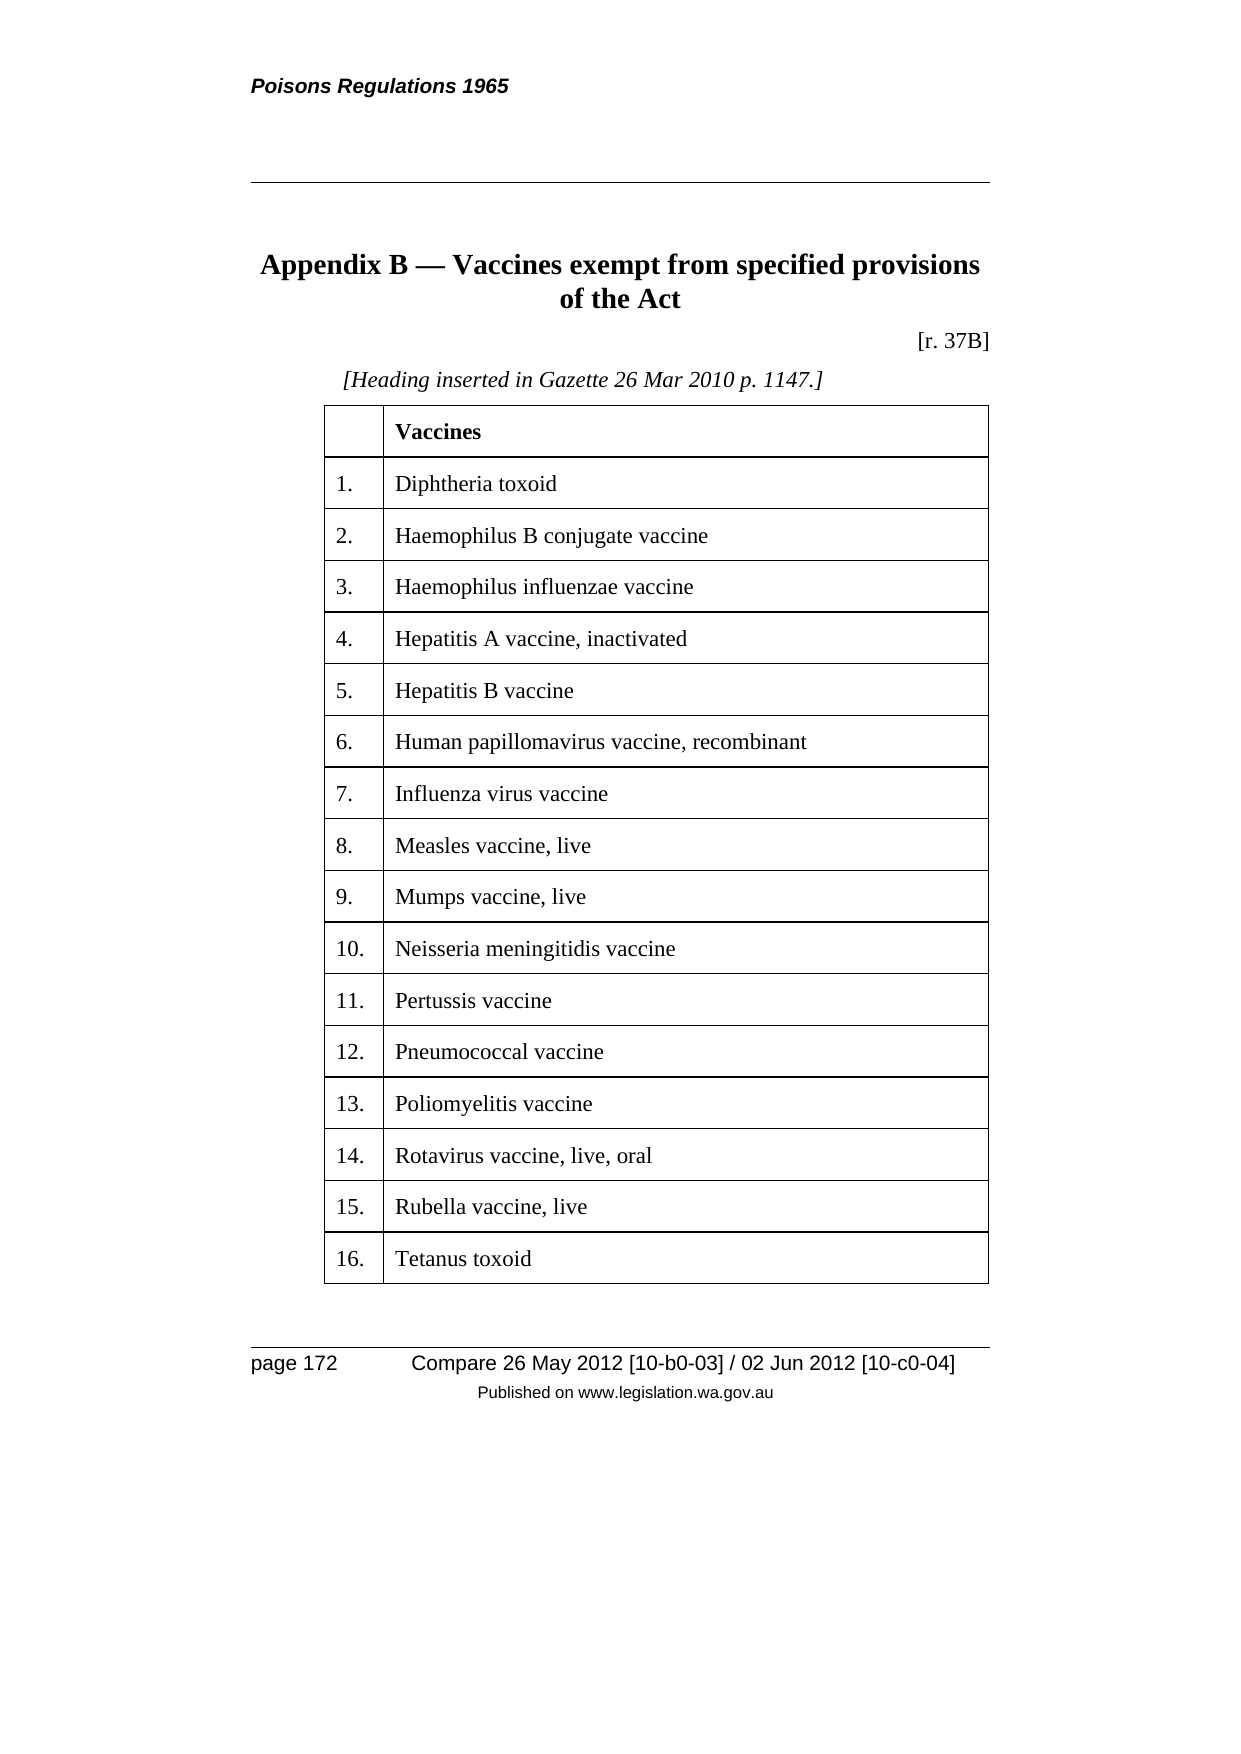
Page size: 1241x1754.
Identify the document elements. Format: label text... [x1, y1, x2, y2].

table_cell Poliomyelitis vaccine [384, 1078, 988, 1128]
subtitle Appendix B — Vaccines exempt from specified provisions of the Act [251, 247, 990, 314]
subtitle [Heading inserted in Gazette 26 Mar 2010 p. 1147.] [251, 366, 990, 392]
table_cell Tetanus toxoid [384, 1233, 988, 1283]
table_cell Measles vaccine, live [384, 819, 988, 870]
table_cell 2. [325, 509, 383, 560]
table_cell Mumps vaccine, live [384, 871, 988, 921]
text [r. 37B] [251, 327, 990, 353]
table_cell Haemophilus influenzae vaccine [384, 561, 988, 611]
table_cell 8. [325, 819, 383, 870]
table_cell Neisseria meningitidis vaccine [384, 923, 988, 973]
table_cell 4. [325, 613, 383, 663]
table_cell Haemophilus B conjugate vaccine [384, 509, 988, 560]
table_cell 1. [325, 458, 383, 508]
table_cell Diphtheria toxoid [384, 458, 988, 508]
table_cell 5. [325, 664, 383, 715]
table_cell 15. [325, 1181, 383, 1231]
table_cell 3. [325, 561, 383, 611]
table_cell 12. [325, 1026, 383, 1076]
table_cell 14. [325, 1129, 383, 1180]
table_cell Human papillomavirus vaccine, recombinant [384, 716, 988, 766]
table_cell 9. [325, 871, 383, 921]
table_cell 16. [325, 1233, 383, 1283]
table_header [325, 406, 383, 456]
table_cell 13. [325, 1078, 383, 1128]
table_cell 11. [325, 974, 383, 1025]
table_cell Influenza virus vaccine [384, 768, 988, 818]
table_cell 7. [325, 768, 383, 818]
table_cell Rotavirus vaccine, live, oral [384, 1129, 988, 1180]
table_cell Pneumococcal vaccine [384, 1026, 988, 1076]
table_cell 10. [325, 923, 383, 973]
table_cell Pertussis vaccine [384, 974, 988, 1025]
table_cell 6. [325, 716, 383, 766]
table_cell Hepatitis B vaccine [384, 664, 988, 715]
table_header Vaccines [384, 406, 988, 456]
table_cell Rubella vaccine, live [384, 1181, 988, 1231]
table_cell Hepatitis A vaccine, inactivated [384, 613, 988, 663]
